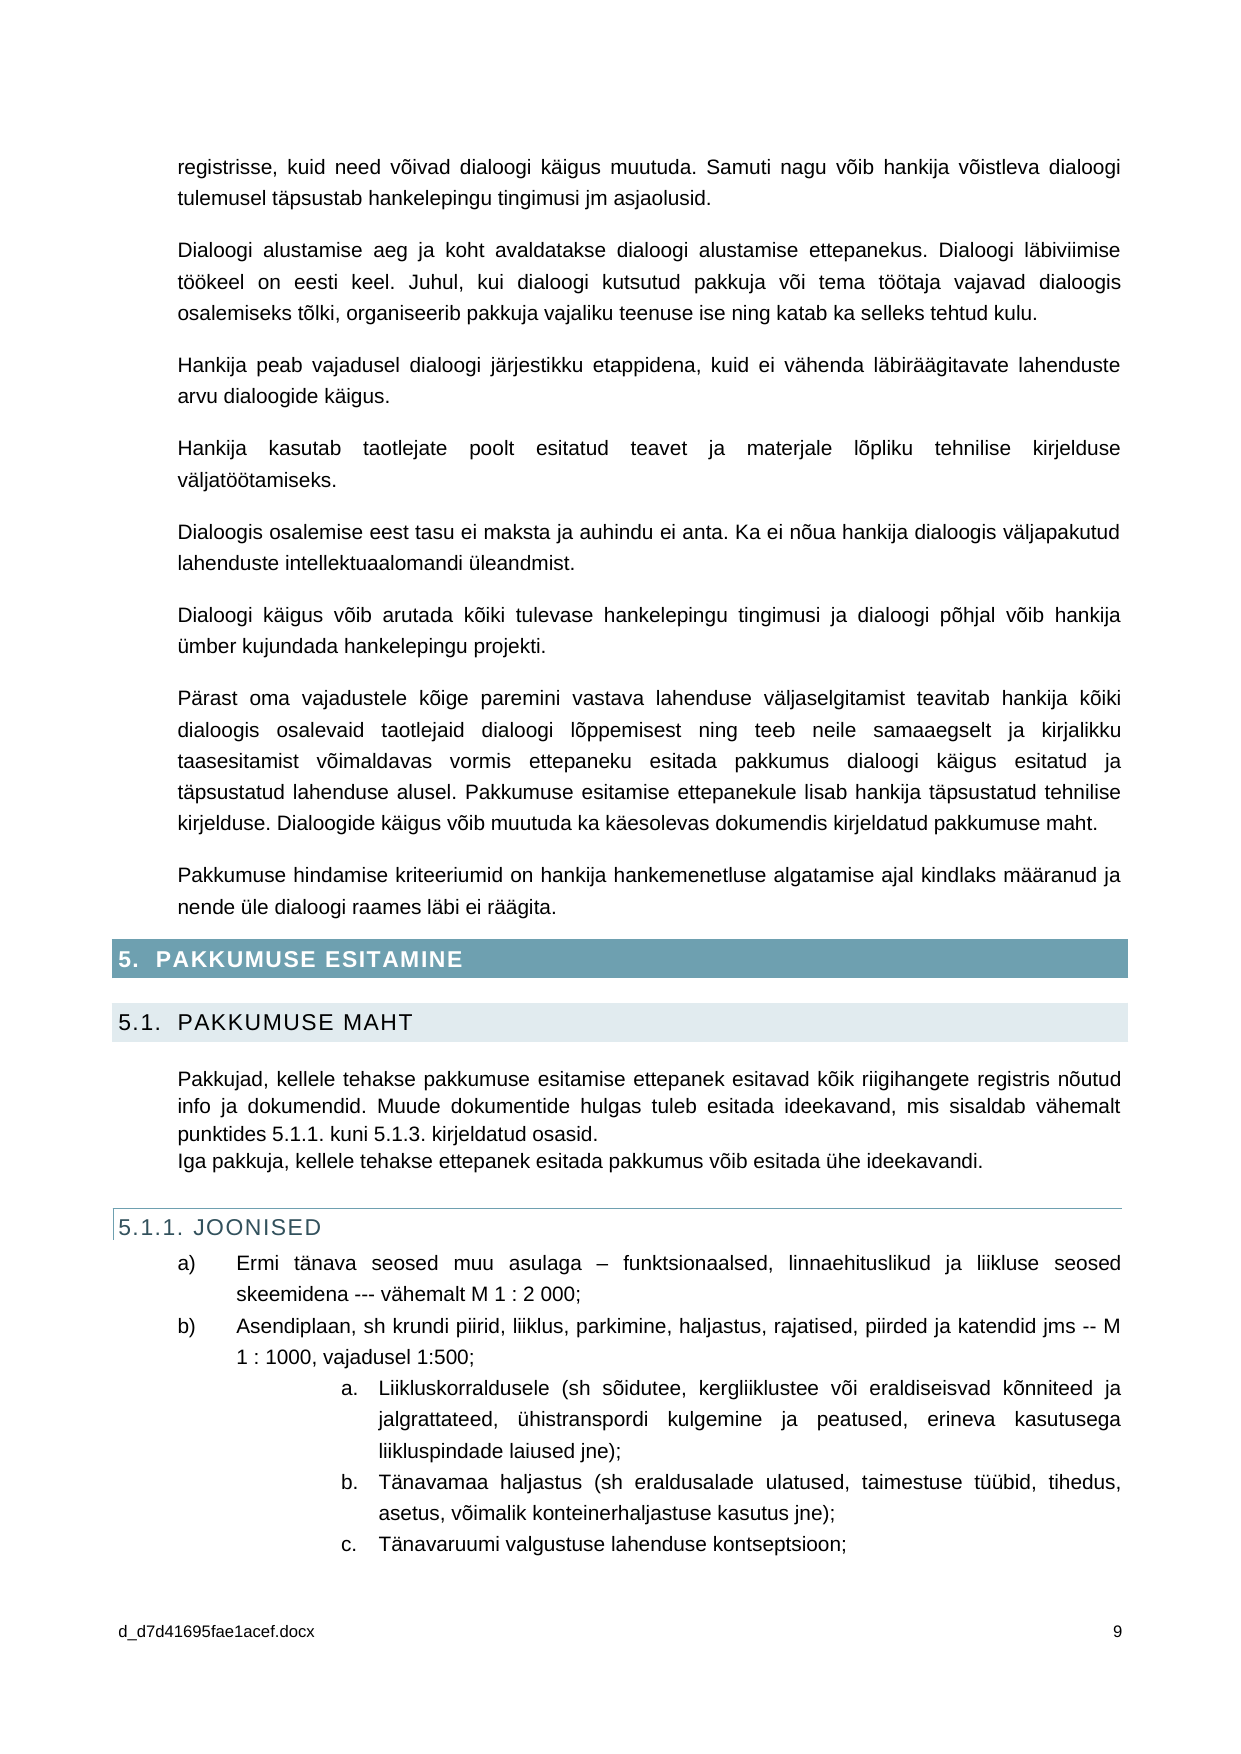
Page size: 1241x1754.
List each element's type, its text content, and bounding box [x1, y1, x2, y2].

text Dialoogi alustamise aeg ja koht avaldatakse dialoogi alustamise ettepanekus. Dialoogi läbiviimise töökeel on eesti keel. Juhul, kui dialoogi kutsutud pakkuja või tema töötaja vajavad dialoogis osalemiseks tõlki, organiseerib pakkuja vajaliku teenuse ise ning katab ka selleks tehtud kulu. [177, 231, 1122, 325]
text Hankija kasutab taotlejate poolt esitatud teavet ja materjale lõpliku tehnilise kirjelduse väljatöötamiseks. [177, 429, 1122, 491]
subtitle Pakkumuse maht [118, 1009, 1122, 1036]
list Pakkujad, kellele tehakse pakkumuse esitamise ettepanek esitavad kõik riigihangete registris nõutud info ja dokumendid. Muude dokumentide hulgas tuleb esitada ideekavand, mis sisaldab vähemalt punktides 5.1.1. kuni 5.1.3. kirjeldatud osasid. [177, 1066, 1122, 1145]
subtitle Joonised [114, 1209, 1122, 1240]
subtitle Pakkumuse esitamine [118, 946, 1122, 972]
list Asendiplaan, sh krundi piirid, liiklus, parkimine, haljastus, rajatised, piirded ja katendid jms -- M 1 : 1000, vajadusel 1:500; [177, 1306, 1122, 1369]
text Dialoogi käigus võib arutada kõiki tulevase hankelepingu tingimusi ja dialoogi põhjal võib hankija ümber kujundada hankelepingu projekti. [177, 596, 1122, 658]
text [177, 148, 1122, 210]
list Ermi tänava seosed muu asulaga – funktsionaalsed, linnaehituslikud ja liikluse seosed skeemidena --- vähemalt M 1 : 2 000; [177, 1244, 1122, 1306]
text Pakkumuse hindamise kriteeriumid on hankija hankemenetluse algatamise ajal kindlaks määranud ja nende üle dialoogi raames läbi ei räägita. [177, 856, 1122, 918]
list Iga pakkuja, kellele tehakse ettepanek esitada pakkumus võib esitada ühe ideekavandi. [177, 1149, 1122, 1173]
list Tänavamaa haljastus (sh eraldusalade ulatused, taimestuse tüübid, tihedus, asetus, võimalik konteinerhaljastuse kasutus jne); [341, 1462, 1122, 1525]
list Tänavaruumi valgustuse lahenduse kontseptsioon; [341, 1525, 1122, 1556]
text Dialoogis osalemise eest tasu ei maksta ja auhindu ei anta. Ka ei nõua hankija dialoogis väljapakutud lahenduste intellektuaalomandi üleandmist. [177, 512, 1122, 575]
list Liikluskorraldusele (sh sõidutee, kergliiklustee või eraldiseisvad kõnniteed ja jalgrattateed, ühistranspordi kulgemine ja peatused, erineva kasutusega liikluspindade laiused jne); [341, 1369, 1122, 1462]
text Hankija peab vajadusel dialoogi järjestikku etappidena, kuid ei vähenda läbiräägitavate lahenduste arvu dialoogide käigus. [177, 346, 1122, 408]
text Pärast oma vajadustele kõige paremini vastava lahenduse väljaselgitamist teavitab hankija kõiki dialoogis osalevaid taotlejaid dialoogi lõppemisest ning teeb neile samaaegselt ja kirjalikku taasesitamist võimaldavas vormis ettepaneku esitada pakkumus dialoogi käigus esitatud ja täpsustatud lahenduse alusel. Pakkumuse esitamise ettepanekule lisab hankija täpsustatud tehnilise kirjelduse. Dialoogide käigus võib muutuda ka käesolevas dokumendis kirjeldatud pakkumuse maht. [177, 679, 1122, 835]
